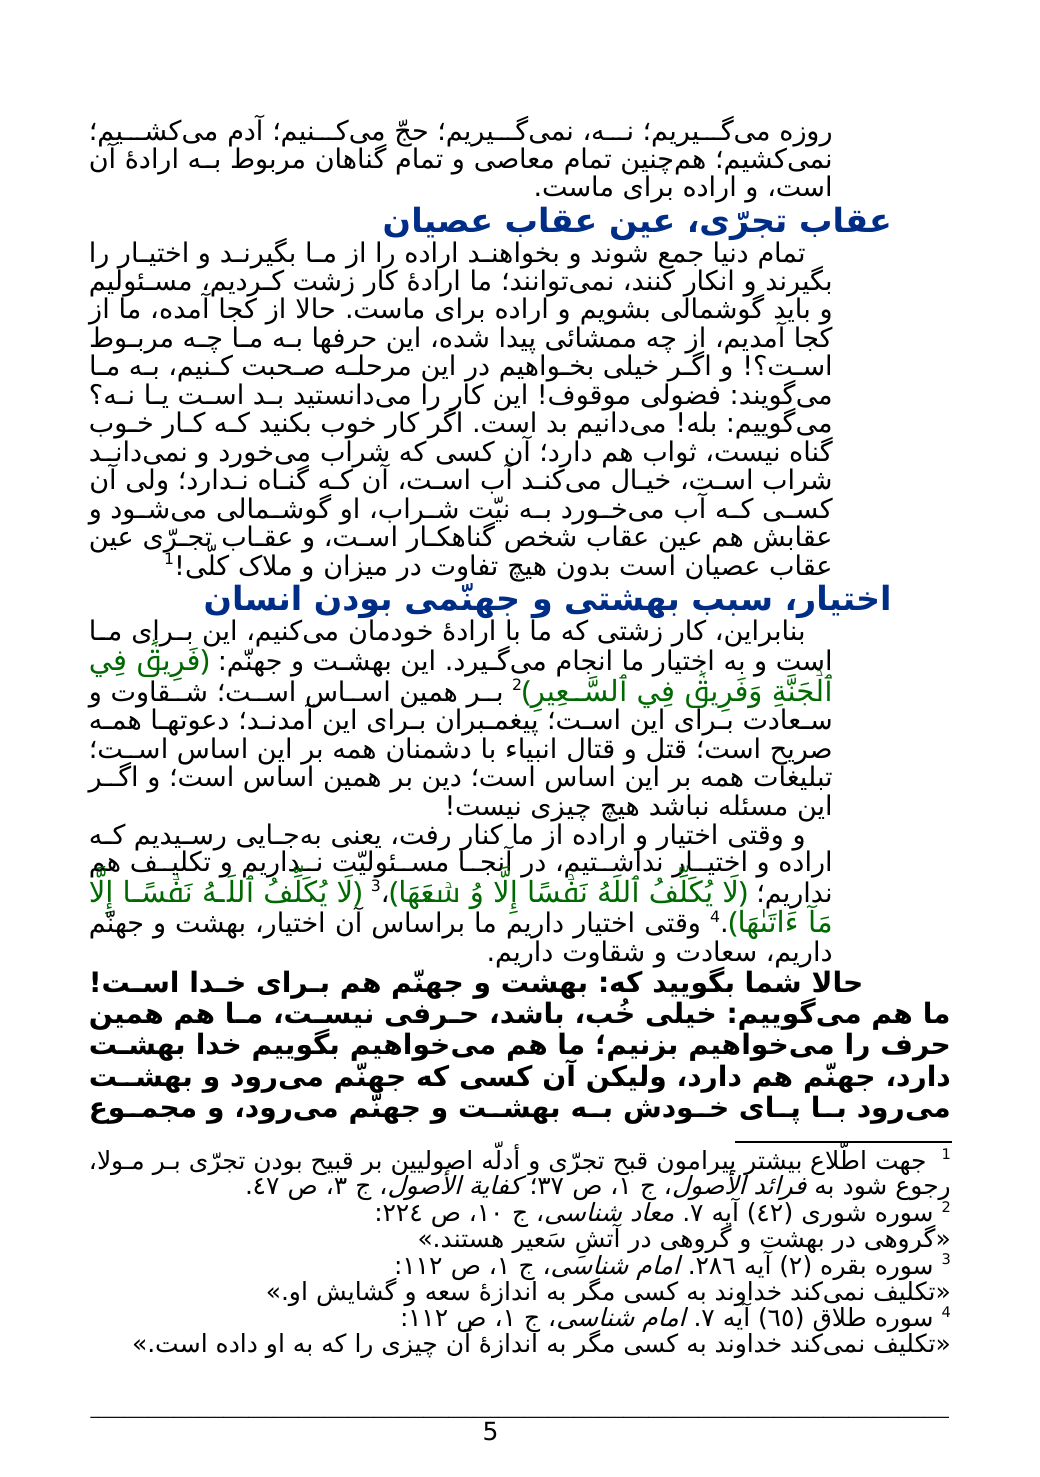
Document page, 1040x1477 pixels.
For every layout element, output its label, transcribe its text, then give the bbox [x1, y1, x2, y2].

text و وقتی اختیار و اراده از ما کنار رفت، یعنی به‌جایی رسیدیم که اراده و اختیار نداشتیم، در آنجا مسئولیّت نداریم و تکلیف هم نداریم؛ ﴿لَا يُكَلِّفُ ٱللَهُ نَفۡسًا إِلَّا وُسۡعَهَا﴾، ﴿لَا يُكَلِّفُ ٱللَهُ نَفۡسًا إِلَّا مَآ ءَاتَىٰهَا﴾. وقتی اختیار داریم ما براساس آن اختیار، بهشت و جهنّم داریم، سعادت و شقاوت داریم. [89, 822, 833, 968]
text تمام دنیا جمع شوند و بخواهند اراده را از ما بگیرند و اختیار را بگیرند و انکار کنند، نمی‌توانند؛ ما ارادۀ کار زشت کردیم، مسئولیم و باید گوشمالی بشویم و اراده برای ماست. حالا از کجا آمده، ما از کجا آمدیم، از چه ممشائی پیدا شده، این حرف‎ها به ما چه مربوط است؟! و اگر خیلی بخواهیم در این مرحله صحبت کنیم، به ما می‌گویند: فضولی موقوف! این کار را می‌دانستید بد است یا نه؟ می‌گوییم: بله! می‌دانیم بد است. اگر کار خوب بکنید که کار خوب گناه نیست، ثواب هم دارد؛ آن کسی که شراب می‌خورد و نمی‌داند شراب است، خیال می‌کند آب است، آن که گناه ندارد؛ ولی آن کسی که آب می‌خورد به نیّت شراب، او گوشمالی می‌شود و عقابش هم عین عقاب شخص گناهکار است، و عقاب تجرّی عین عقاب عصیان است بدون هیچ تفاوت در میزان و ملاک کلّی! [89, 240, 833, 581]
subtitle عقاب تجرّی، عین عقاب عصیان [148, 203, 892, 240]
text بنابراین، کار زشتی که ما با ارادۀ خودمان می‌کنیم، این برای ما است و به اختیار ما انجام می‌گیرد. این بهشت و جهنّم: ﴿فَرِيقٞ فِي ٱلۡجَنَّةِ وَفَرِيقٞ فِي ٱلسَّعِيرِ﴾ بر همین اساس است؛ شقاوت و سعادت برای این است؛ پیغمبران برای این آمدند؛ دعوت‎ها همه صریح است؛ قتل و قتال انبیاء با دشمنان همه بر این اساس است؛ تبلیغات همه بر این اساس است؛ دین بر همین اساس است؛ و اگر این مسئله نباشد هیچ چیزی نیست! [89, 618, 833, 822]
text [89, 968, 951, 1124]
subtitle اختیار، سبب بهشتی و جهنّمی بودن انسان [148, 581, 892, 618]
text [89, 118, 833, 203]
